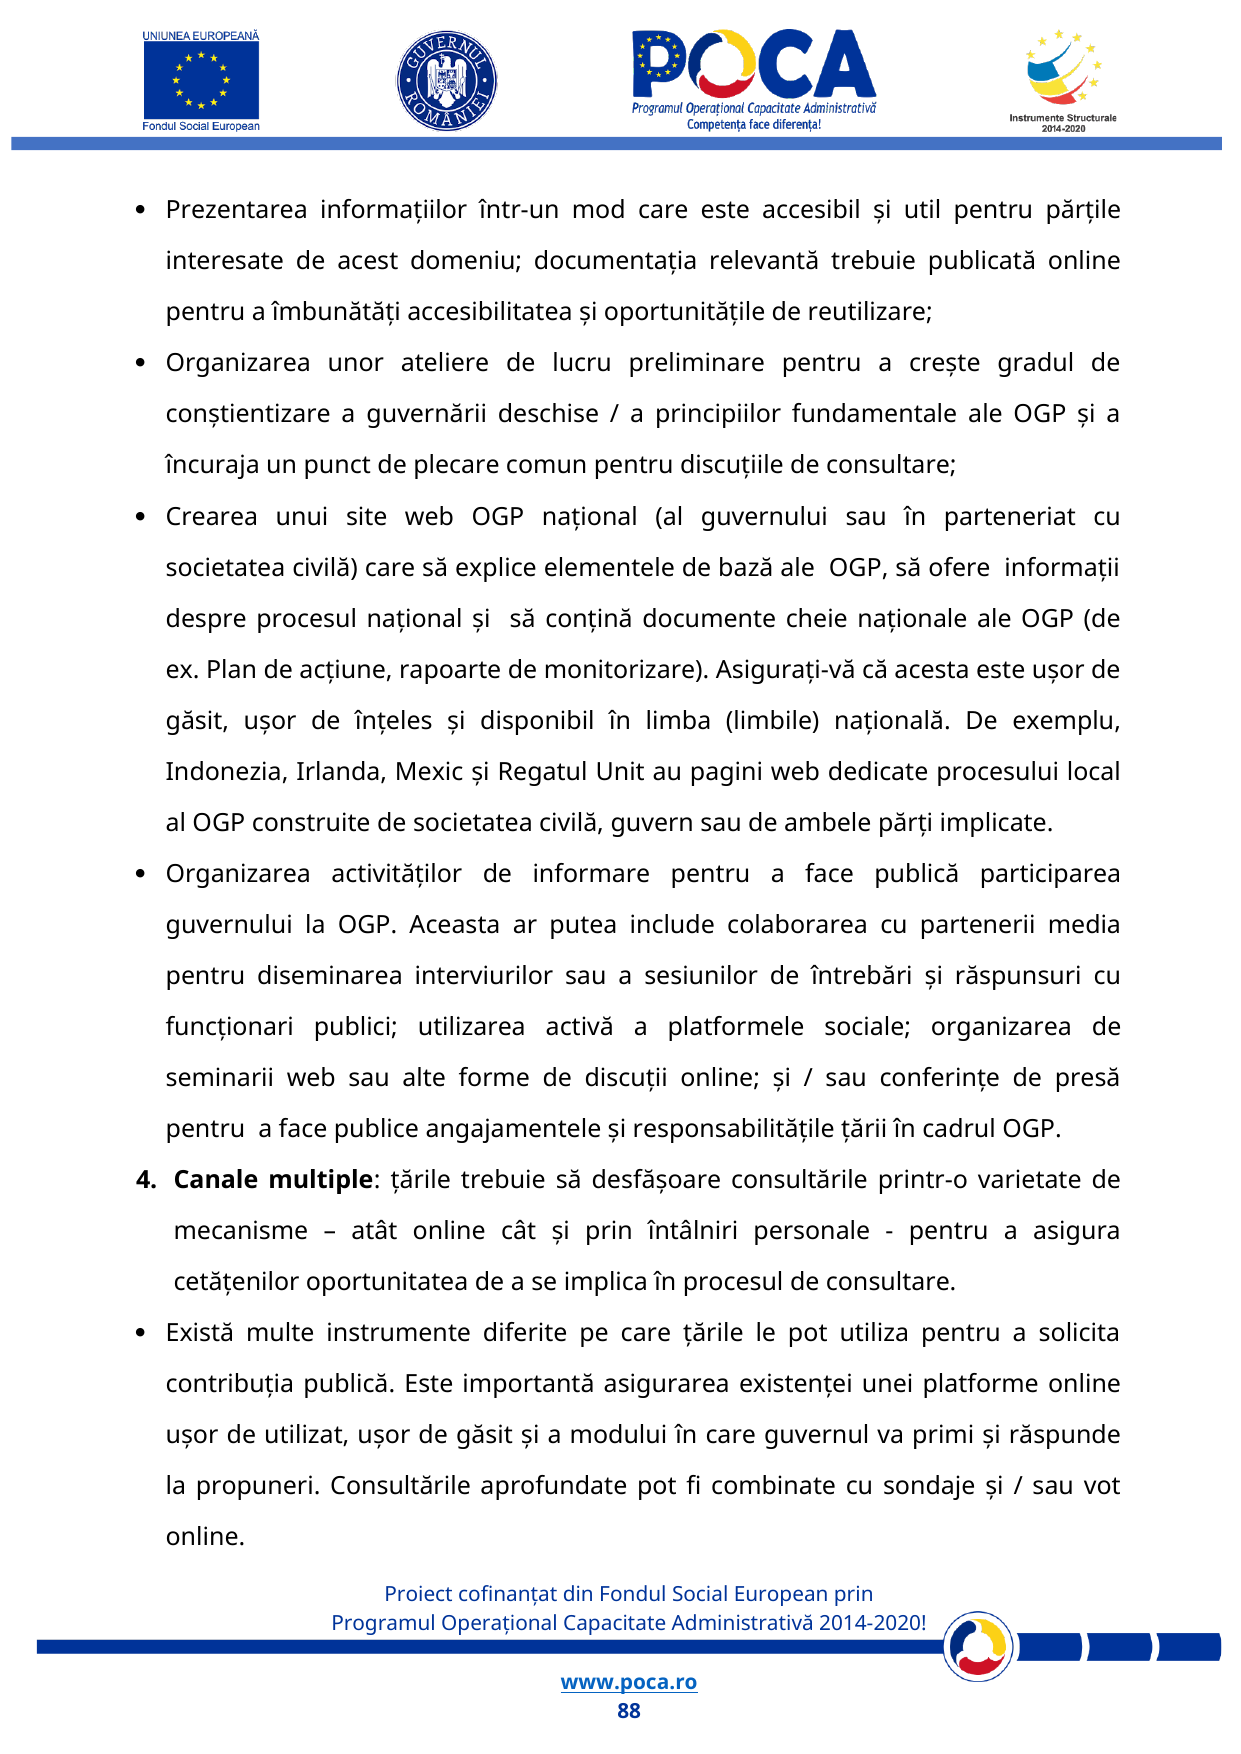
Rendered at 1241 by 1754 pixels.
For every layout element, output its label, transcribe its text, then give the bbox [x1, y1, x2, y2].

list Canale multiple: țările trebuie să desfășoare consultările printr-o varietate de mecanisme – atât online cât și prin întâlniri personale - pentru a asigura cetățenilor oportunitatea de a se implica în procesul de consultare. [136, 1162, 1122, 1298]
list Există multe instrumente diferite pe care țările le pot utiliza pentru a solicita contribuția publică. Este importantă asigurarea existenței unei platforme online ușor de utilizat, ușor de găsit și a modului în care guvernul va primi și răspunde la propuneri. Consultările aprofundate pot fi combinate cu sondaje și / sau vot online. [136, 1315, 1122, 1553]
picture [141, 29, 1117, 132]
list Crearea unui site web OGP național (al guvernului sau în parteneriat cu societatea civilă) care să explice elementele de bază ale OGP, să ofere informații despre procesul național și să conțină documente cheie naționale ale OGP (de ex. Plan de acțiune, rapoarte de monitorizare). Asigurați-vă că acesta este ușor de găsit, ușor de înțeles și disponibil în limba (limbile) națională. De exemplu, Indonezia, Irlanda, Mexic și Regatul Unit au pagini web dedicate procesului local al OGP construite de societatea civilă, guvern sau de ambele părți implicate. [136, 498, 1122, 838]
list Organizarea activităților de informare pentru a face publică participarea guvernului la OGP. Aceasta ar putea include colaborarea cu partenerii media pentru diseminarea interviurilor sau a sesiunilor de întrebări și răspunsuri cu funcționari publici; utilizarea activă a platformele sociale; organizarea de seminarii web sau alte forme de discuții online; și / sau conferințe de presă pentru a face publice angajamentele și responsabilitățile țării în cadrul OGP. [136, 856, 1122, 1145]
list Prezentarea informațiilor într-un mod care este accesibil și util pentru părțile interesate de acest domeniu; documentația relevantă trebuie publicată online pentru a îmbunătăți accesibilitatea și oportunitățile de reutilizare; [136, 192, 1122, 328]
list Organizarea unor ateliere de lucru preliminare pentru a crește gradul de conștientizare a guvernării deschise / a principiilor fundamentale ale OGP și a încuraja un punct de plecare comun pentru discuțiile de consultare; [136, 345, 1122, 481]
picture [36, 1611, 1222, 1682]
